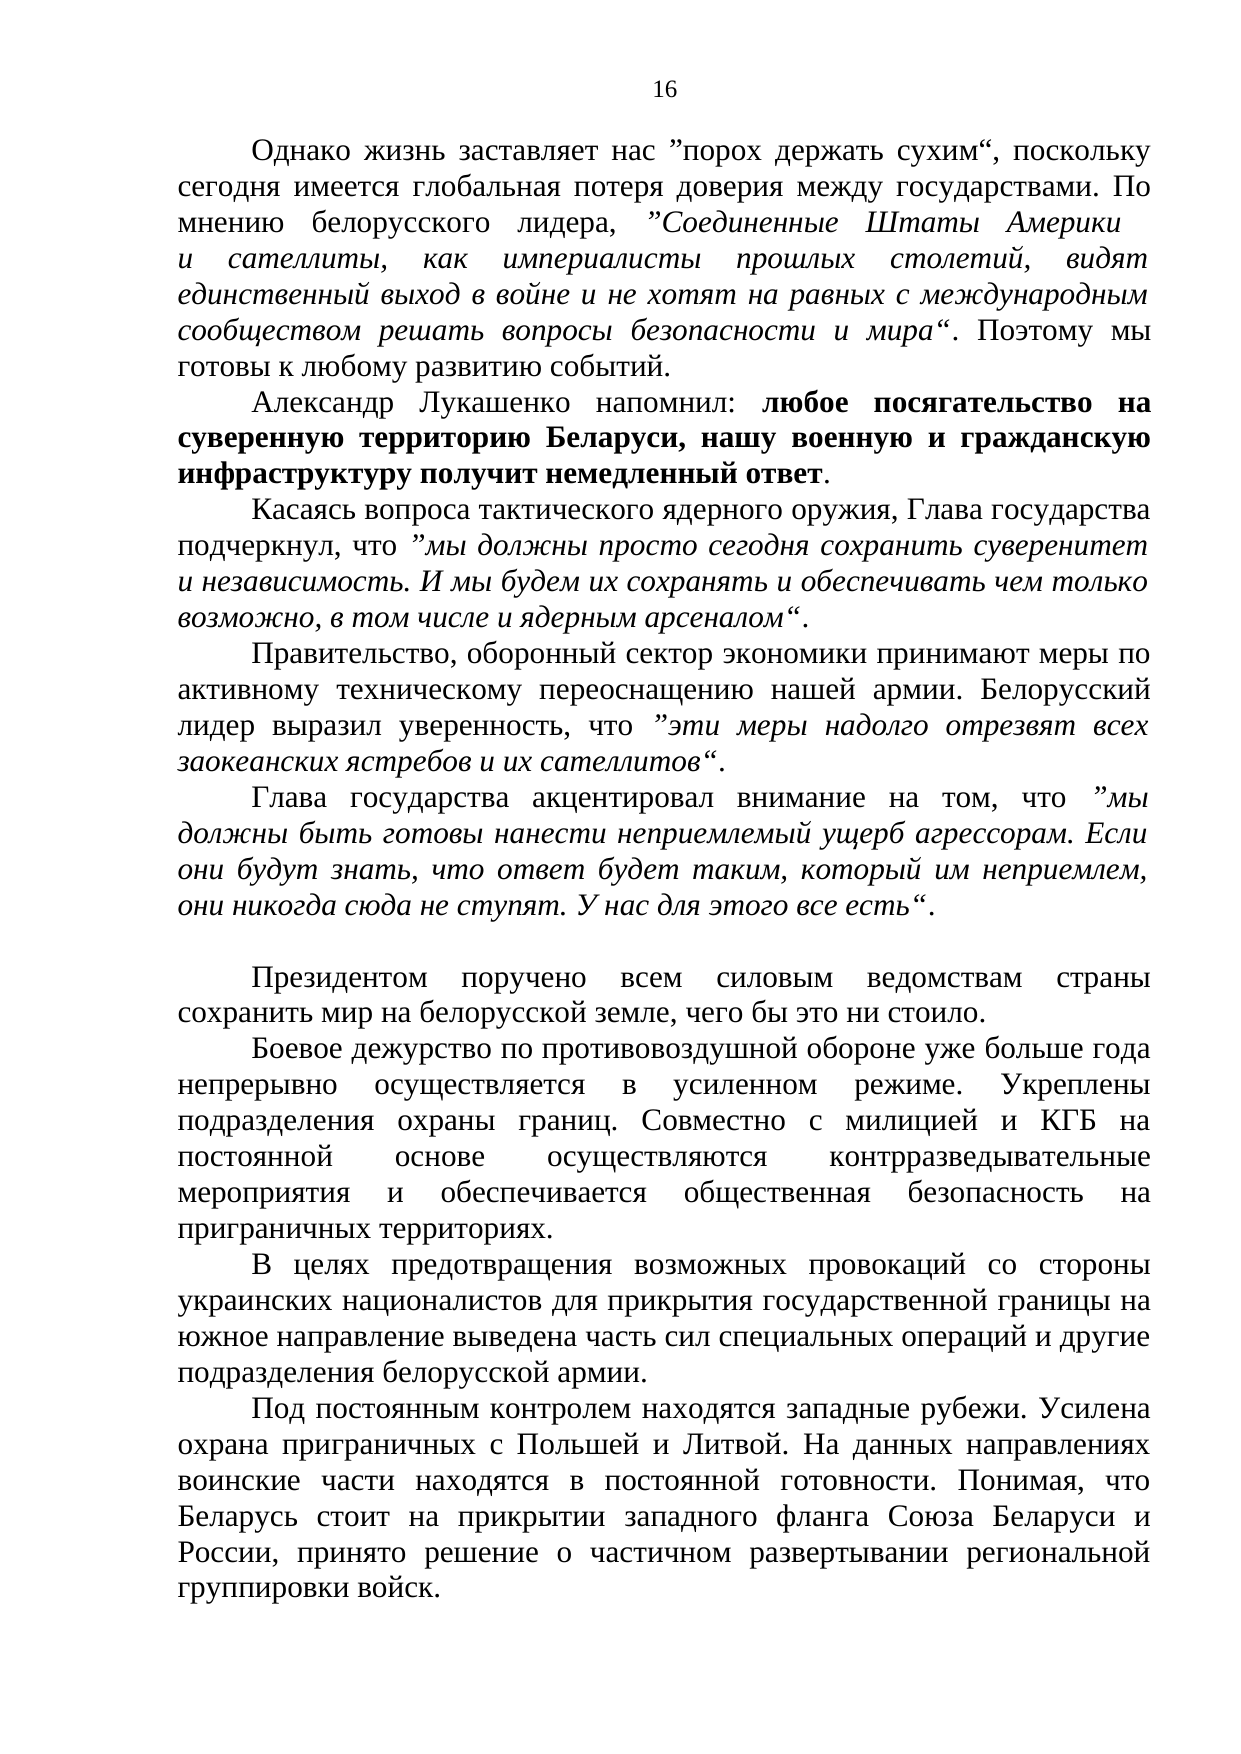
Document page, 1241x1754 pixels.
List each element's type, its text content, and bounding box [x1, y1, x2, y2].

text Под постоянным контролем находятся западные рубежи. Усилена охрана приграничных с Польшей и Литвой. На данных направлениях воинские части находятся в постоянной готовности. Понимая, что Беларусь стоит на прикрытии западного фланга Союза Беларуси и России, принято решение о частичном развертывании региональной группировки войск. [177, 1389, 1152, 1605]
text В целях предотвращения возможных провокаций со стороны украинских националистов для прикрытия государственной границы на южное направление выведена часть сил специальных операций и другие подразделения белорусской армии. [177, 1245, 1152, 1389]
text Президентом поручено всем силовым ведомствам страны сохранить мир на белорусской земле, чего бы это ни стоило. [177, 958, 1152, 1030]
text Александр Лукашенко напомнил: любое посягательство на суверенную территорию Беларуси, нашу военную и гражданскую инфраструктуру получит немедленный ответ. [177, 383, 1152, 491]
text Касаясь вопроса тактического ядерного оружия, Глава государства подчеркнул, что ”мы должны просто сегодня сохранить суверенитет и независимость. И мы будем их сохранять и обеспечивать чем только возможно, в том числе и ядерным арсеналом“. [177, 491, 1152, 634]
text Глава государства акцентировал внимание на том, что ”мы должны быть готовы нанести неприемлемый ущерб агрессорам. Если они будут знать, что ответ будет таким, который им неприемлем, они никогда сюда не ступят. У нас для этого все есть“. [177, 778, 1152, 922]
text Однако жизнь заставляет нас ”порох держать сухим“, поскольку сегодня имеется глобальная потеря доверия между государствами. По мнению белорусского лидера, ”Соединенные Штаты Америки и сателлиты, как империалисты прошлых столетий, видят единственный выход в войне и не хотят на равных с международным сообществом решать вопросы безопасности и мира“. Поэтому мы готовы к любому развитию событий. [177, 131, 1152, 383]
text Боевое дежурство по противовоздушной обороне уже больше года непрерывно осуществляется в усиленном режиме. Укреплены подразделения охраны границ. Совместно с милицией и КГБ на постоянной основе осуществляются контрразведывательные мероприятия и обеспечивается общественная безопасность на приграничных территориях. [177, 1030, 1152, 1245]
text Правительство, оборонный сектор экономики принимают меры по активному техническому переоснащению нашей армии. Белорусский лидер выразил уверенность, что ”эти меры надолго отрезвят всех заокеанских ястребов и их сателлитов“. [177, 634, 1152, 778]
